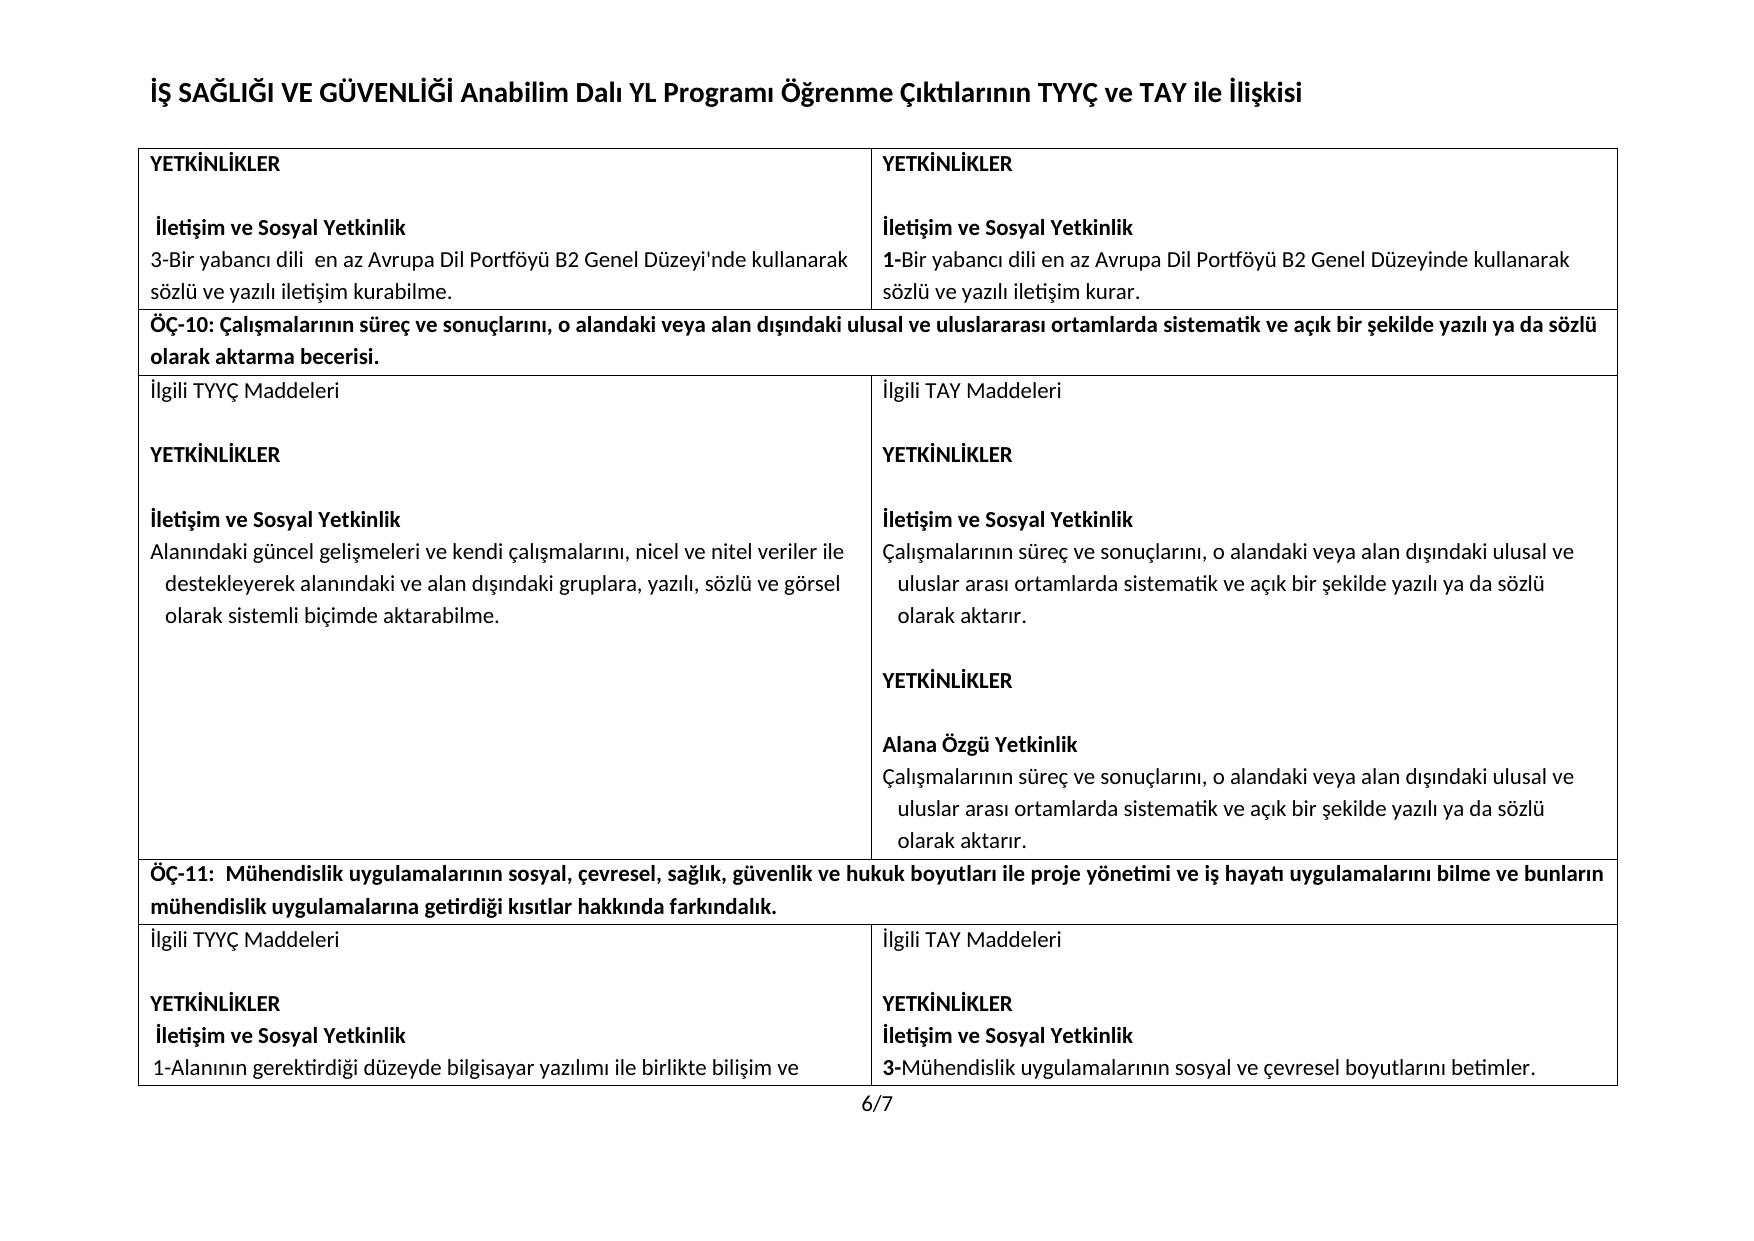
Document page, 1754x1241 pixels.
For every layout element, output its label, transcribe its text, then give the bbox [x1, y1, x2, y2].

table_cell ÖÇ-10: Çalışmalarının süreç ve sonuçlarını, o alandaki veya alan dışındaki ulusal ve uluslararası ortamlarda sistematik ve açık bir şekilde yazılı ya da sözlü olarak aktarma becerisi. [139, 310, 1617, 375]
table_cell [872, 925, 1617, 1085]
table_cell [872, 149, 1617, 309]
table_cell İlgili TAY Maddeleri YETKİNLİKLER İletişim ve Sosyal Yetkinlik Çalışmalarının süreç ve sonuçlarını, o alandaki veya alan dışındaki ulusal ve uluslar arası ortamlarda sistematik ve açık bir şekilde yazılı ya da sözlü olarak aktarır. YETKİNLİKLER Alana Özgü Yetkinlik Çalışmalarının süreç ve sonuçlarını, o alandaki veya alan dışındaki ulusal ve uluslar arası ortamlarda sistematik ve açık bir şekilde yazılı ya da sözlü olarak aktarır. [872, 376, 1617, 858]
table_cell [139, 925, 871, 1085]
table_cell İlgili TYYÇ Maddeleri YETKİNLİKLER İletişim ve Sosyal Yetkinlik Alanındaki güncel gelişmeleri ve kendi çalışmalarını, nicel ve nitel veriler ile destekleyerek alanındaki ve alan dışındaki gruplara, yazılı, sözlü ve görsel olarak sistemli biçimde aktarabilme. [139, 376, 871, 858]
table_cell ÖÇ-11: Mühendislik uygulamalarının sosyal, çevresel, sağlık, güvenlik ve hukuk boyutları ile proje yönetimi ve iş hayatı uygulamalarını bilme ve bunların mühendislik uygulamalarına getirdiği kısıtlar hakkında farkındalık. [139, 860, 1617, 924]
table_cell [139, 149, 871, 309]
